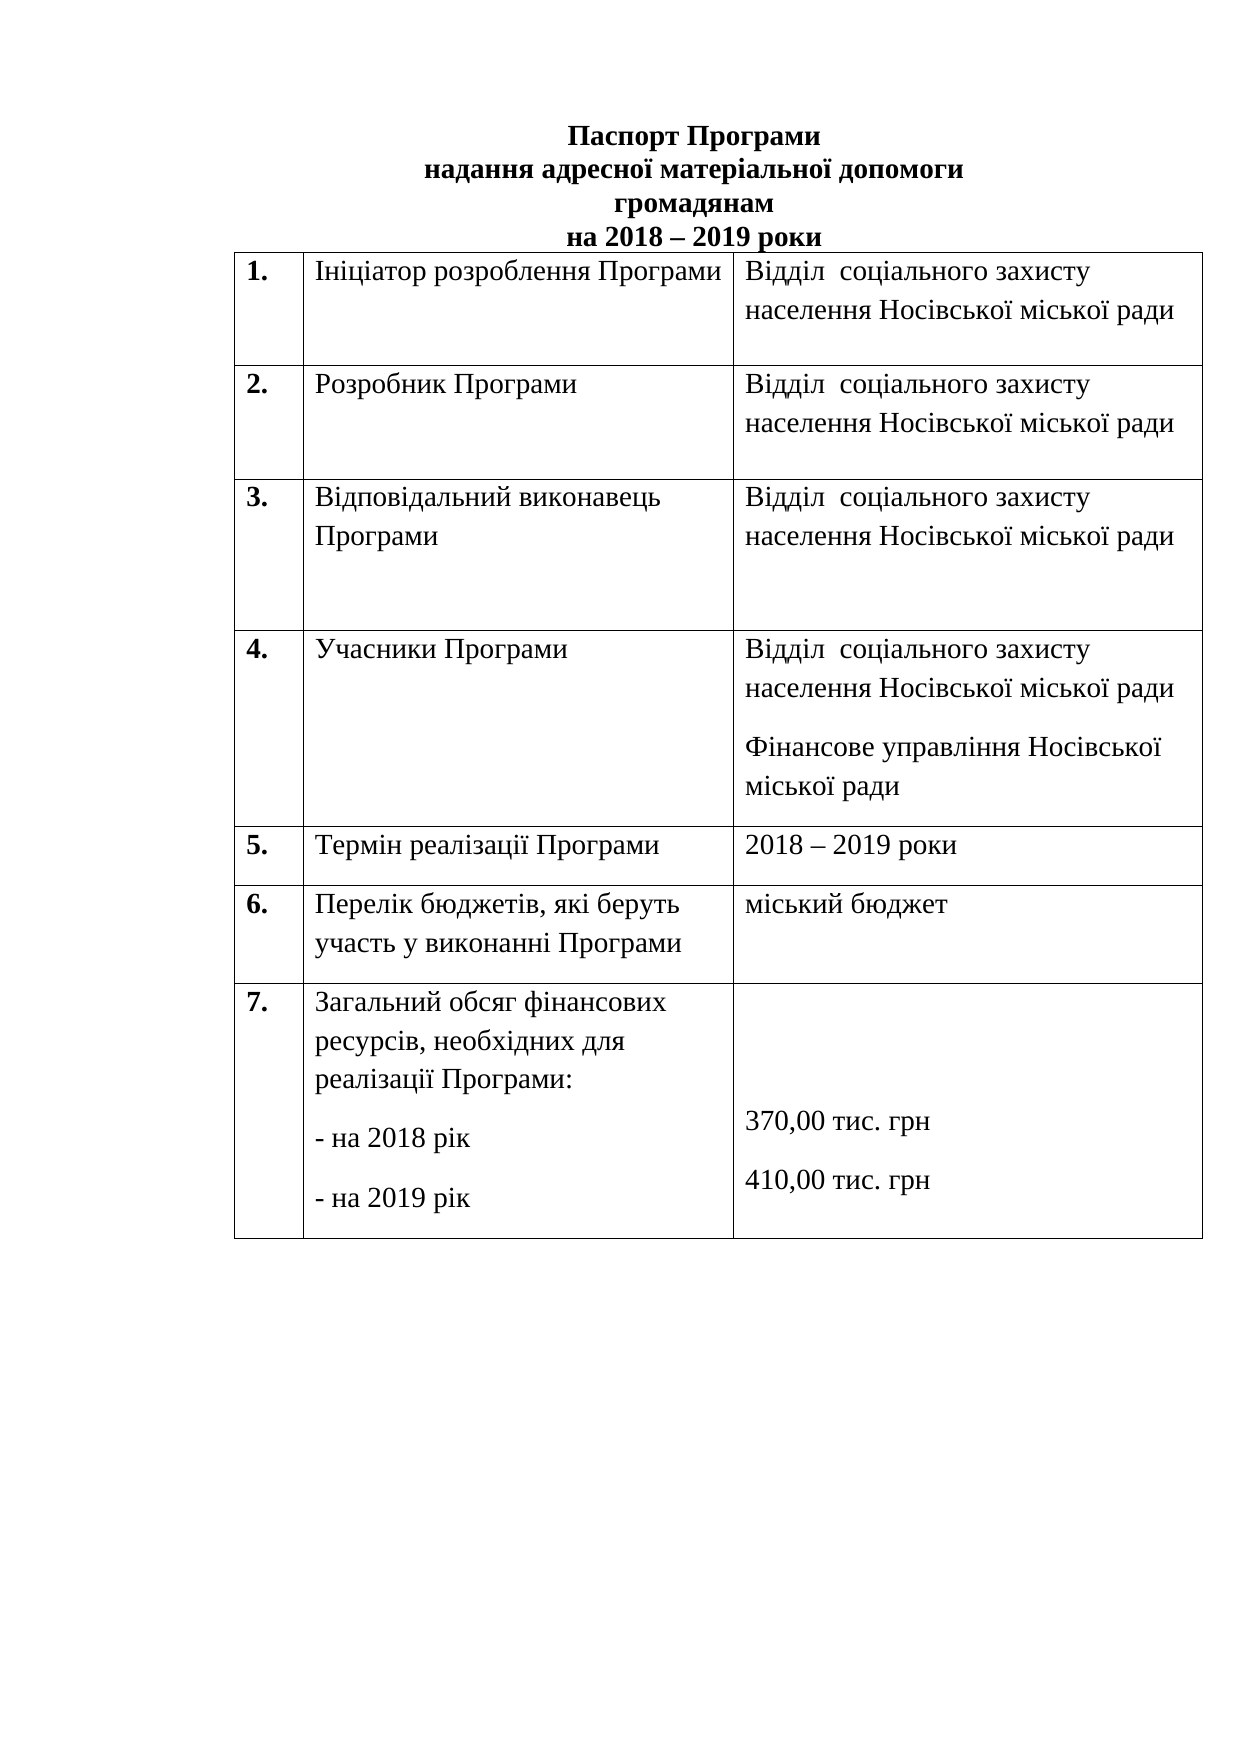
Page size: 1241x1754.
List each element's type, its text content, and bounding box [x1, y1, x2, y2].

table_cell 3. [235, 480, 303, 630]
table_cell Учасники Програми [304, 631, 733, 826]
table_cell Загальний обсяг фінансових ресурсів, необхідних для реалізації Програми: - на 2018 рік - на 2019 рік [304, 984, 733, 1238]
text громадянам [207, 185, 1181, 219]
table_cell 4. [235, 631, 303, 826]
table_cell 2018 – 2019 роки [734, 827, 1202, 885]
text на 2018 – 2019 роки [207, 219, 1181, 252]
table_cell Перелік бюджетів, які беруть участь у виконанні Програми [304, 886, 733, 983]
table_cell Відділ соціального захисту населення Носівської міської ради Фінансове управління Носівської міської ради [734, 631, 1202, 826]
text надання адресної матеріальної допомоги [207, 152, 1181, 185]
table_cell 7. [235, 984, 303, 1238]
text Паспорт Програми [207, 118, 1181, 152]
table_cell Розробник Програми [304, 366, 733, 478]
table_cell Відділ соціального захисту населення Носівської міської ради [734, 366, 1202, 478]
table_header Ініціатор розроблення Програми [304, 253, 733, 365]
table_cell 370,00 тис. грн 410,00 тис. грн [734, 984, 1202, 1238]
table_header 1. [235, 253, 303, 365]
table_cell Відповідальний виконавець Програми [304, 480, 733, 630]
table_header Відділ соціального захисту населення Носівської міської ради [734, 253, 1202, 365]
table_cell міський бюджет [734, 886, 1202, 983]
table_cell Термін реалізації Програми [304, 827, 733, 885]
table_cell 2. [235, 366, 303, 478]
table_cell 6. [235, 886, 303, 983]
table_cell Відділ соціального захисту населення Носівської міської ради [734, 480, 1202, 630]
table_cell 5. [235, 827, 303, 885]
